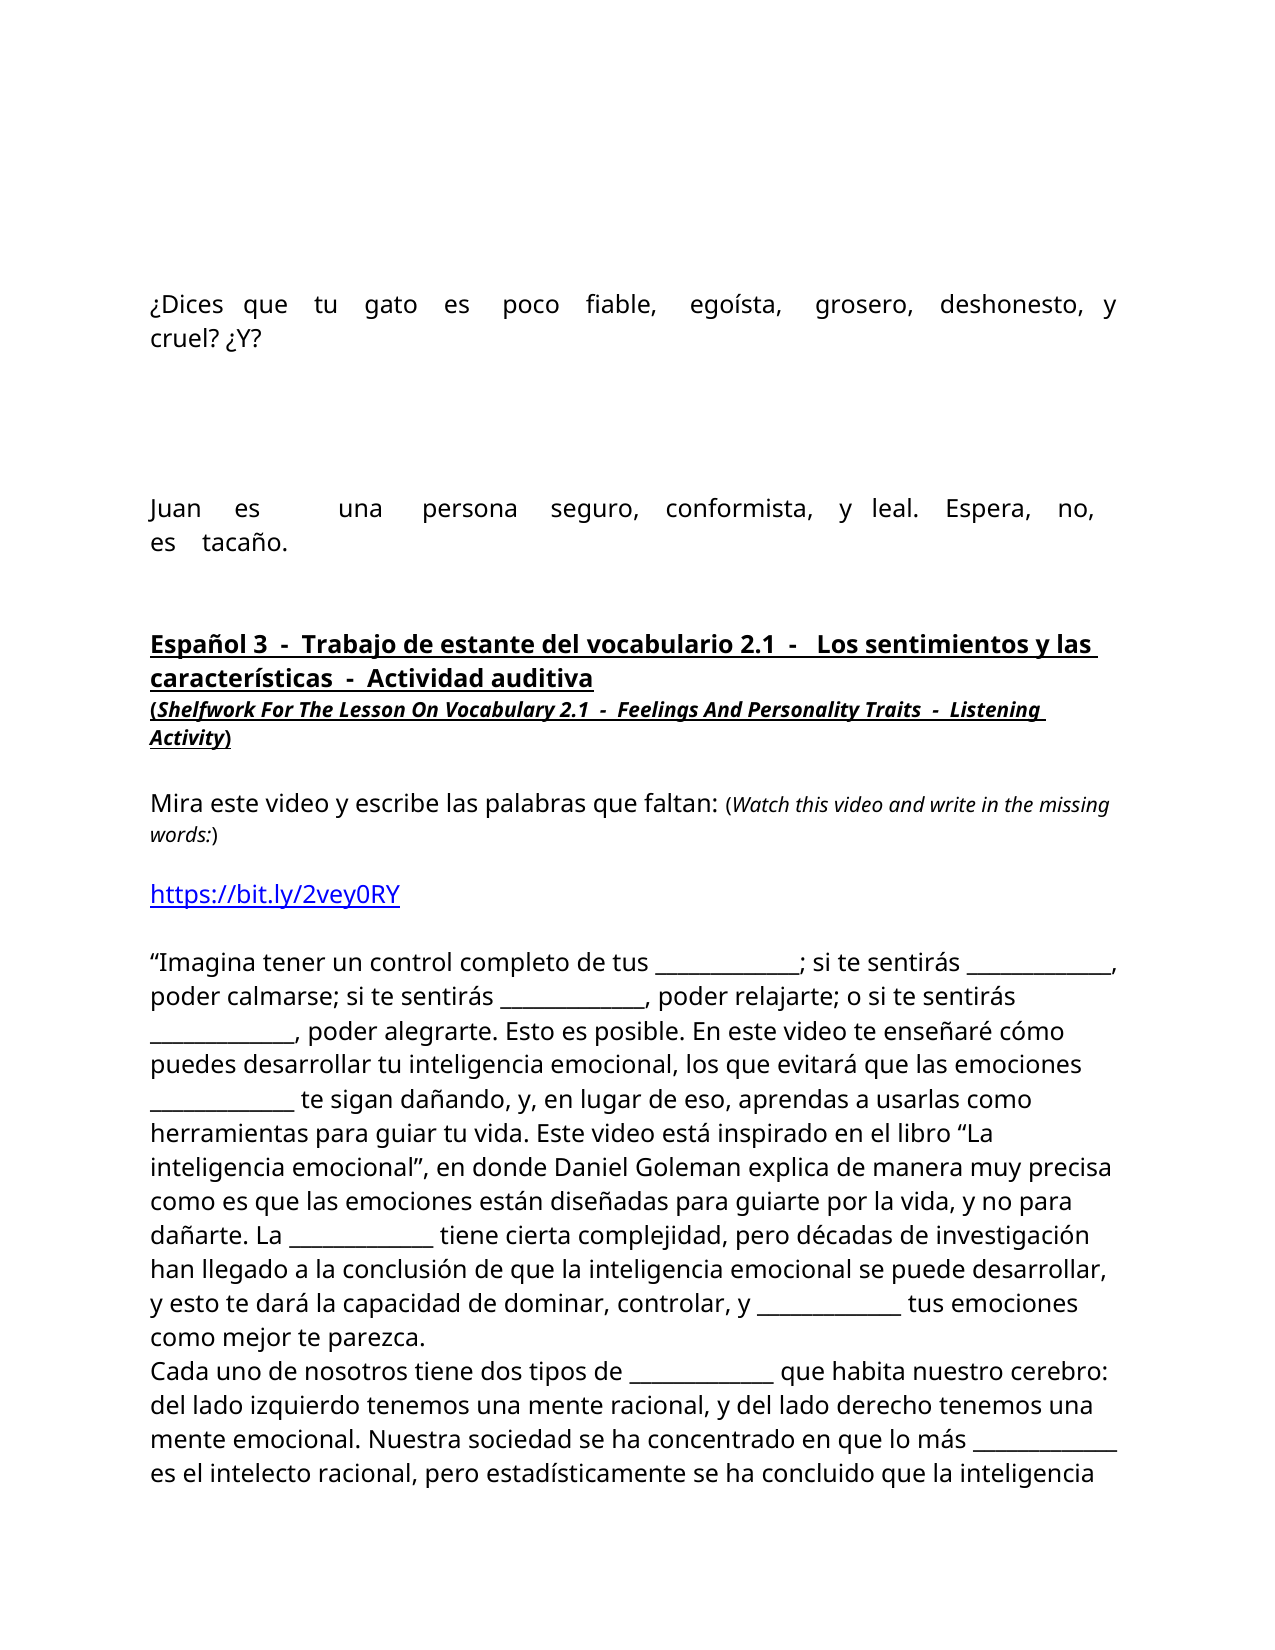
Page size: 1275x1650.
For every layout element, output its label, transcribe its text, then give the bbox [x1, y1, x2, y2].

text (Shelfwork For The Lesson On Vocabulary 2.1 - Feelings And Personality Traits - Listening Activity) [150, 695, 1125, 752]
text Español 3 - Trabajo de estante del vocabulario 2.1 - Los sentimientos y las características - Actividad auditiva [150, 627, 1125, 695]
text Mira este video y escribe las palabras que faltan: (Watch this video and write in the missing words:) [150, 786, 1125, 848]
text “Imagina tener un control completo de tus _____________; si te sentirás _____________, poder calmarse; si te sentirás _____________, poder relajarte; o si te sentirás _____________, poder alegrarte. Esto es posible. En este video te enseñaré cómo puedes desarrollar tu inteligencia emocional, los que evitará que las emociones _____________ te sigan dañando, y, en lugar de eso, aprendas a usarlas como herramientas para guiar tu vida. Este video está inspirado en el libro “La inteligencia emocional”, en donde Daniel Goleman explica de manera muy precisa como es que las emociones están diseñadas para guiarte por la vida, y no para dañarte. La _____________ tiene cierta complejidad, pero décadas de investigación han llegado a la conclusión de que la inteligencia emocional se puede desarrollar, y esto te dará la capacidad de dominar, controlar, y _____________ tus emociones como mejor te parezca. [150, 945, 1125, 1354]
text Juan es una persona seguro, conformista, y leal. Espera, no, es tacaño. [150, 491, 1125, 559]
text https://bit.ly/2vey0RY [150, 877, 1125, 911]
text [150, 1354, 1125, 1490]
text ¿Dices que tu gato es poco fiable, egoísta, grosero, deshonesto, y cruel? ¿Y? [150, 286, 1125, 354]
